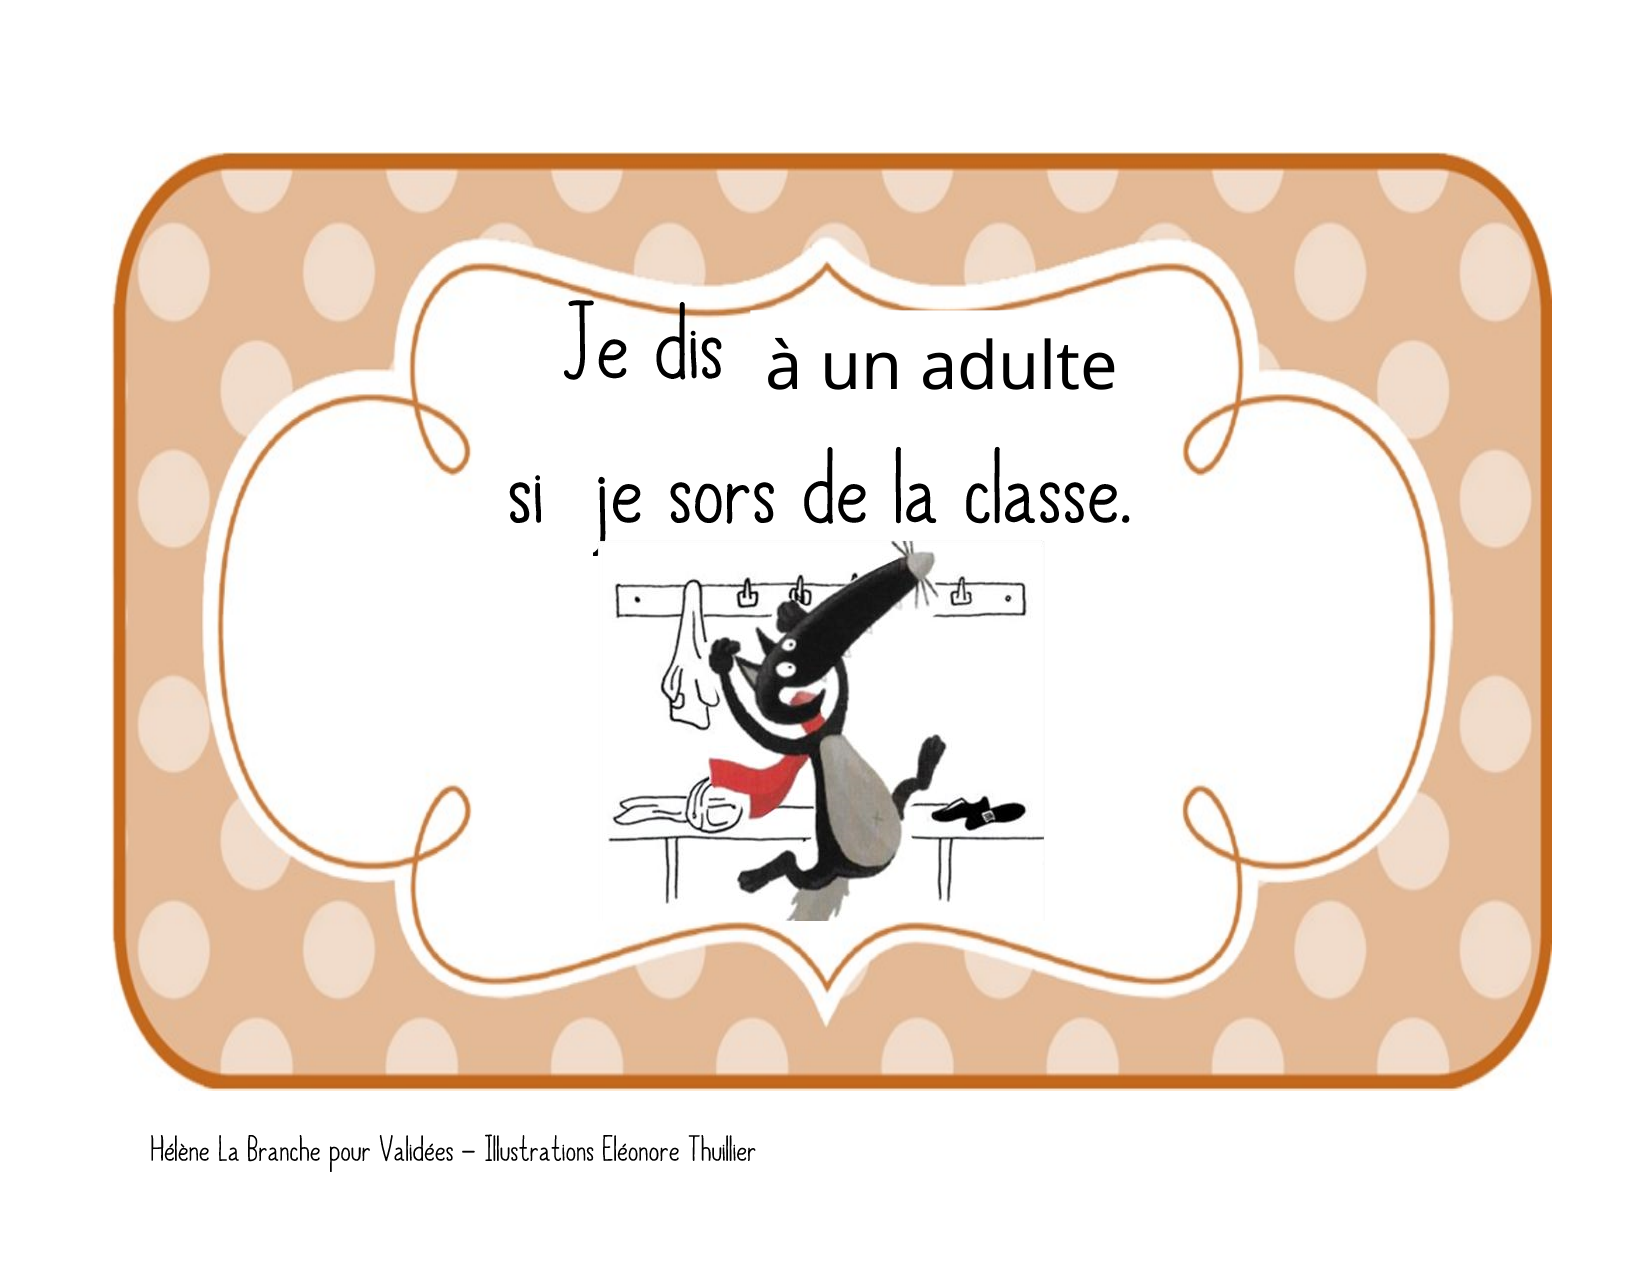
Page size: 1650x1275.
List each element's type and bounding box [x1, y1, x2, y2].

picture [111, 152, 1552, 1091]
picture [150, 1133, 765, 1172]
